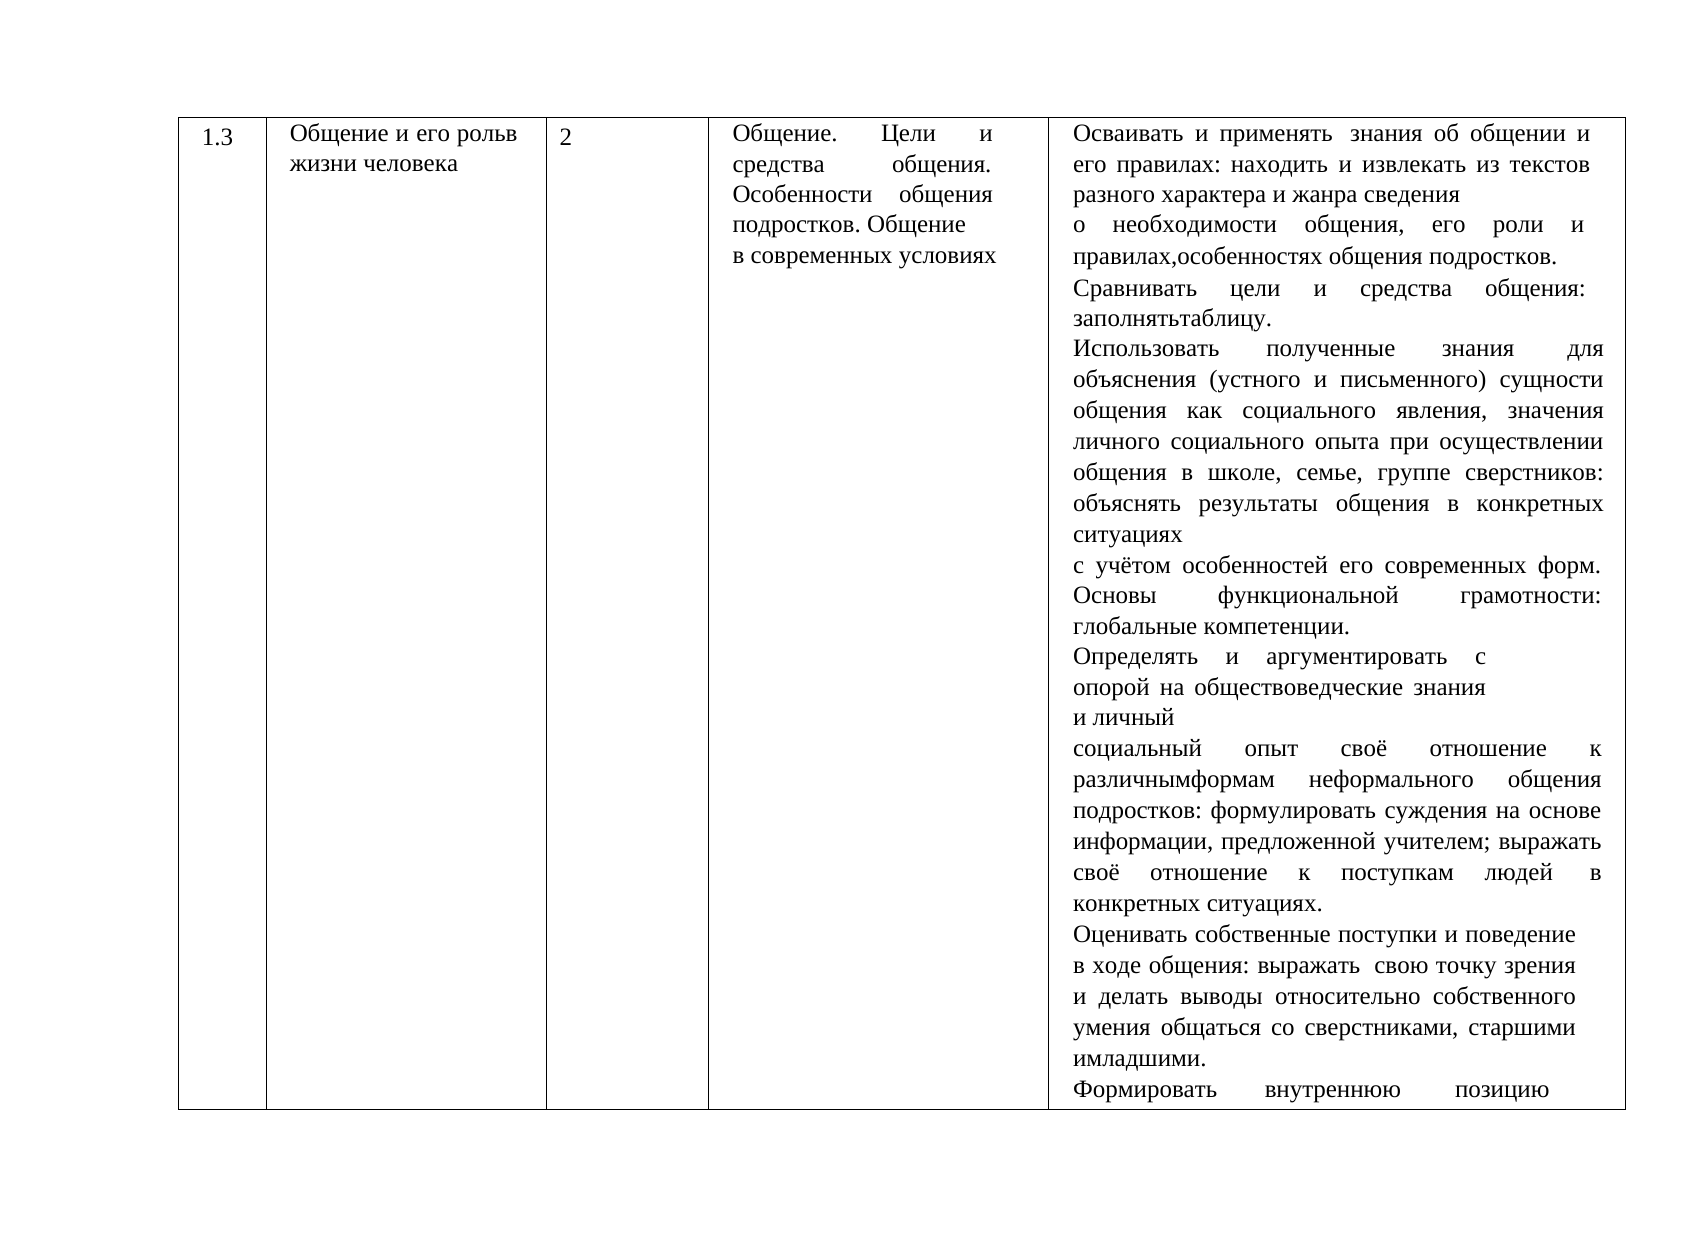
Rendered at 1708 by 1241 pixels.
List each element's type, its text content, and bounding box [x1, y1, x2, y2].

table_header Общение. Цели и средства общения. Особенности общения подростков. Общение в современных условиях [709, 118, 1048, 1109]
table_header 1.3 [179, 118, 266, 1109]
table_header Осваивать и применять знания об общении и его правилах: находить и извлекать из текстов разного характера и жанра сведения о необходимости общения, его роли и правилах,особенностях общения подростков. Сравнивать цели и средства общения: заполнятьтаблицу. Использовать полученные знания для объяснения (устного и письменного) сущности общения как социального явления, значения личного социального опыта при осуществлении общения в школе, семье, группе сверстников: объяснять результаты общения в конкретных ситуациях с учётом особенностей его современных форм. Основы функциональной грамотности: глобальные компетенции. Определять и аргументировать с опорой на обществоведческие знания и личный социальный опыт своё отношение к различнымформам неформального общения подростков: формулировать суждения на основе информации, предложенной учителем; выражать своё отношение к поступкам людей в конкретных ситуациях. Оценивать собственные поступки и поведение в ходе общения: выражать свою точку зрения и делать выводы относительно собственного умения общаться со сверстниками, старшими имладшими. Формировать внутреннюю позицию [1049, 118, 1625, 1109]
table_header Общение и его рольв жизни человека [267, 118, 546, 1109]
table_header 2 [547, 118, 708, 1109]
